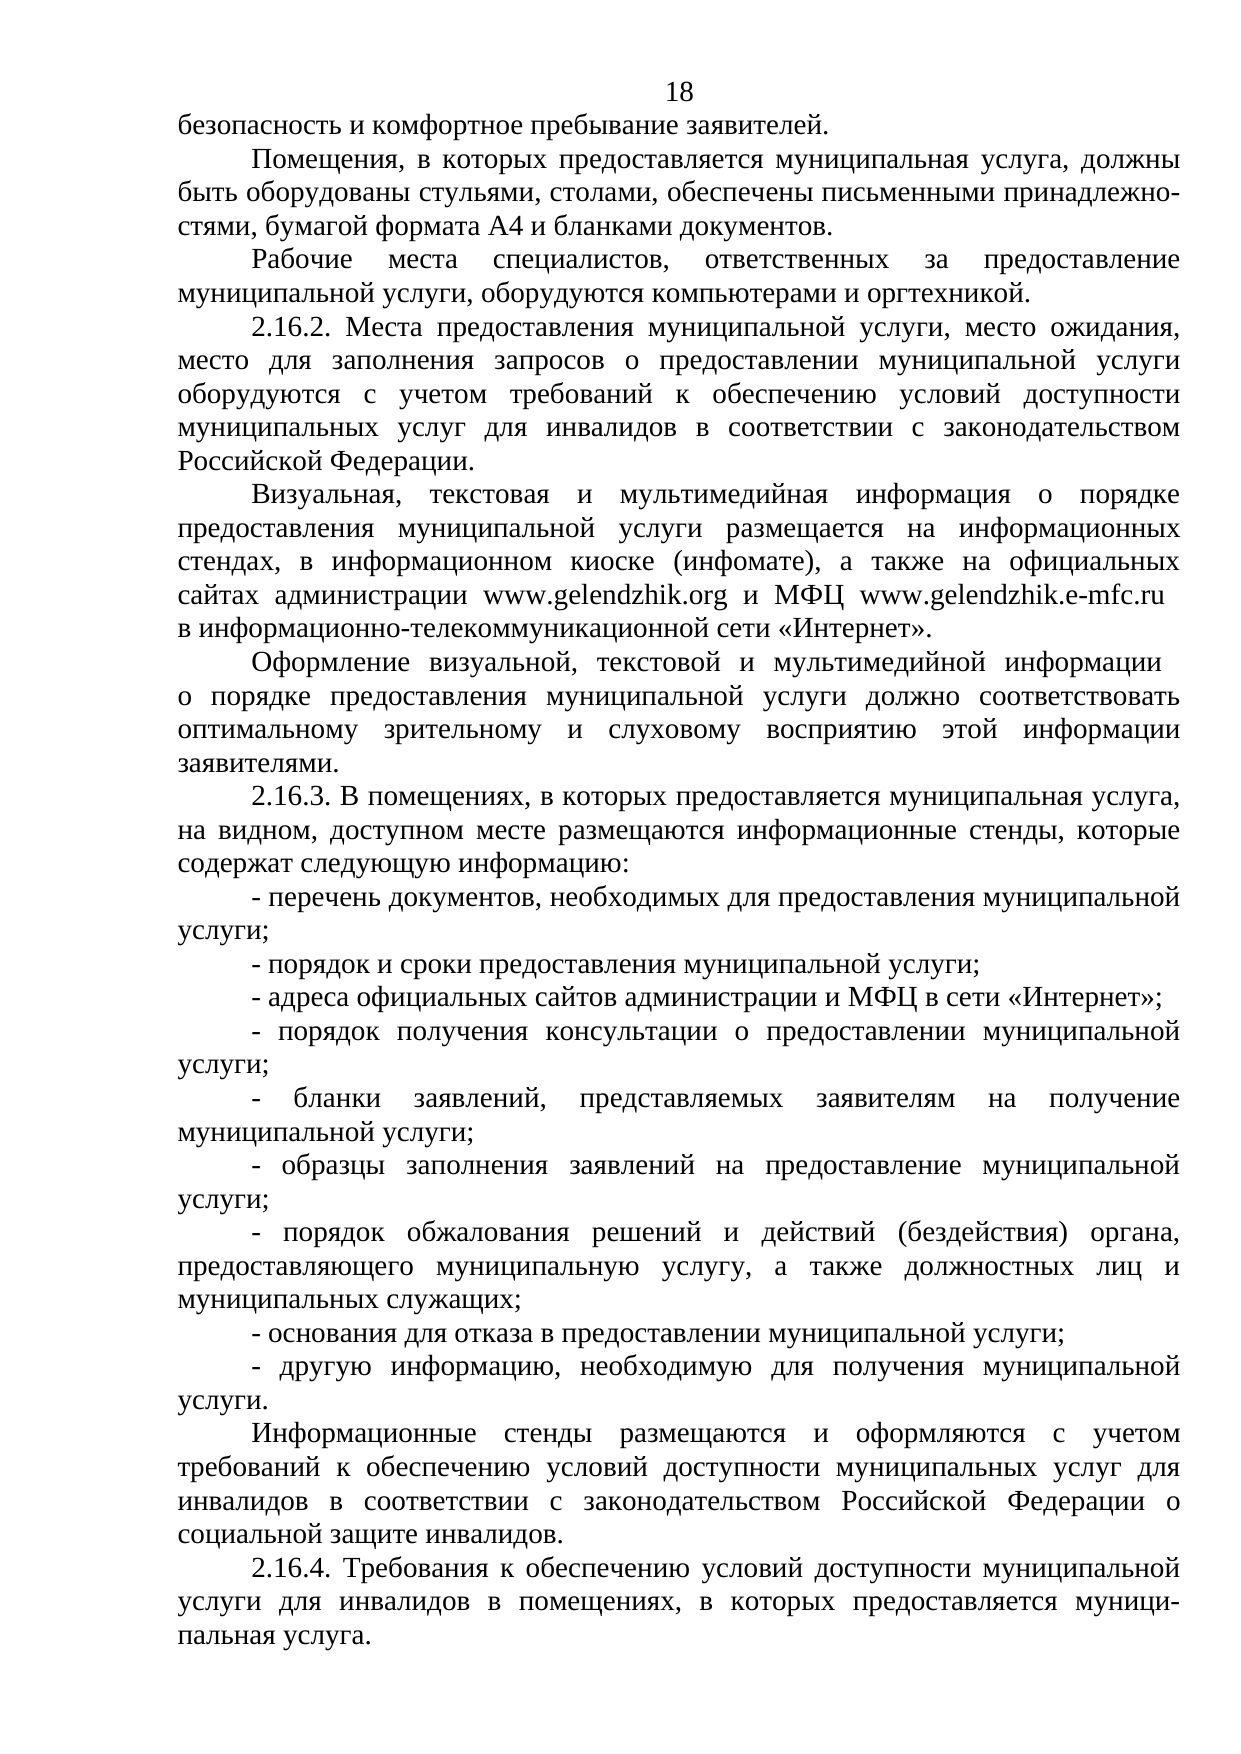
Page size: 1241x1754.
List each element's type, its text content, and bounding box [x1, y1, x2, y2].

text 2.16.2. Места предоставления муниципальной услуги, место ожидания, место для заполнения запросов о предоставлении муниципальной услуги оборудуются с учетом требований к обеспечению условий доступности муниципальных услуг для инвалидов в соответствии с законодательством Российской Федерации. [177, 309, 1181, 476]
text - порядок обжалования решений и действий (бездействия) органа, предоставляющего муниципальную услугу, а также должностных лиц и муниципальных служащих; [177, 1214, 1181, 1315]
text - образцы заполнения заявлений на предоставление муниципальной услуги; [177, 1147, 1181, 1214]
text 2.16.4. Требования к обеспечению условий доступности муниципальной услуги для инвалидов в помещениях, в которых предоставляется муници-пальная услуга. [177, 1550, 1181, 1650]
text Оформление визуальной, текстовой и мультимедийной информации о порядке предоставления муниципальной услуги должно соответствовать оптимальному зрительному и слуховому восприятию этой информации заявителями. [177, 644, 1181, 778]
text 2.16.3. В помещениях, в которых предоставляется муниципальная услуга, на видном, доступном месте размещаются информационные стенды, которые содержат следующую информацию: [177, 778, 1181, 879]
text - перечень документов, необходимых для предоставления муниципальной услуги; [177, 879, 1181, 946]
text Визуальная, текстовая и мультимедийная информация о порядке предоставления муниципальной услуги размещается на информационных стендах, в информационном киоске (инфомате), а также на официальных сайтах администрации www.gelendzhik.org и МФЦ www.gelendzhik.e-mfc.ru в информационно-телекоммуникационной сети «Интернет». [177, 476, 1181, 644]
text - адреса официальных сайтов администрации и МФЦ в сети «Интернет»; [177, 979, 1181, 1013]
text - другую информацию, необходимую для получения муниципальной услуги. [177, 1348, 1181, 1416]
text Помещения, в которых предоставляется муниципальная услуга, должны быть оборудованы стульями, столами, обеспечены письменными принадлежно-стями, бумагой формата A4 и бланками документов. [177, 141, 1181, 242]
text - основания для отказа в предоставлении муниципальной услуги; [177, 1315, 1181, 1348]
text - бланки заявлений, представляемых заявителям на получение муниципальной услуги; [177, 1080, 1181, 1147]
text - порядок и сроки предоставления муниципальной услуги; [177, 946, 1181, 979]
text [177, 107, 1181, 141]
text Информационные стенды размещаются и оформляются с учетом требований к обеспечению условий доступности муниципальных услуг для инвалидов в соответствии с законодательством Российской Федерации о социальной защите инвалидов. [177, 1416, 1181, 1550]
text Рабочие места специалистов, ответственных за предоставление муниципальной услуги, оборудуются компьютерами и оргтехникой. [177, 242, 1181, 309]
text - порядок получения консультации о предоставлении муниципальной услуги; [177, 1013, 1181, 1080]
